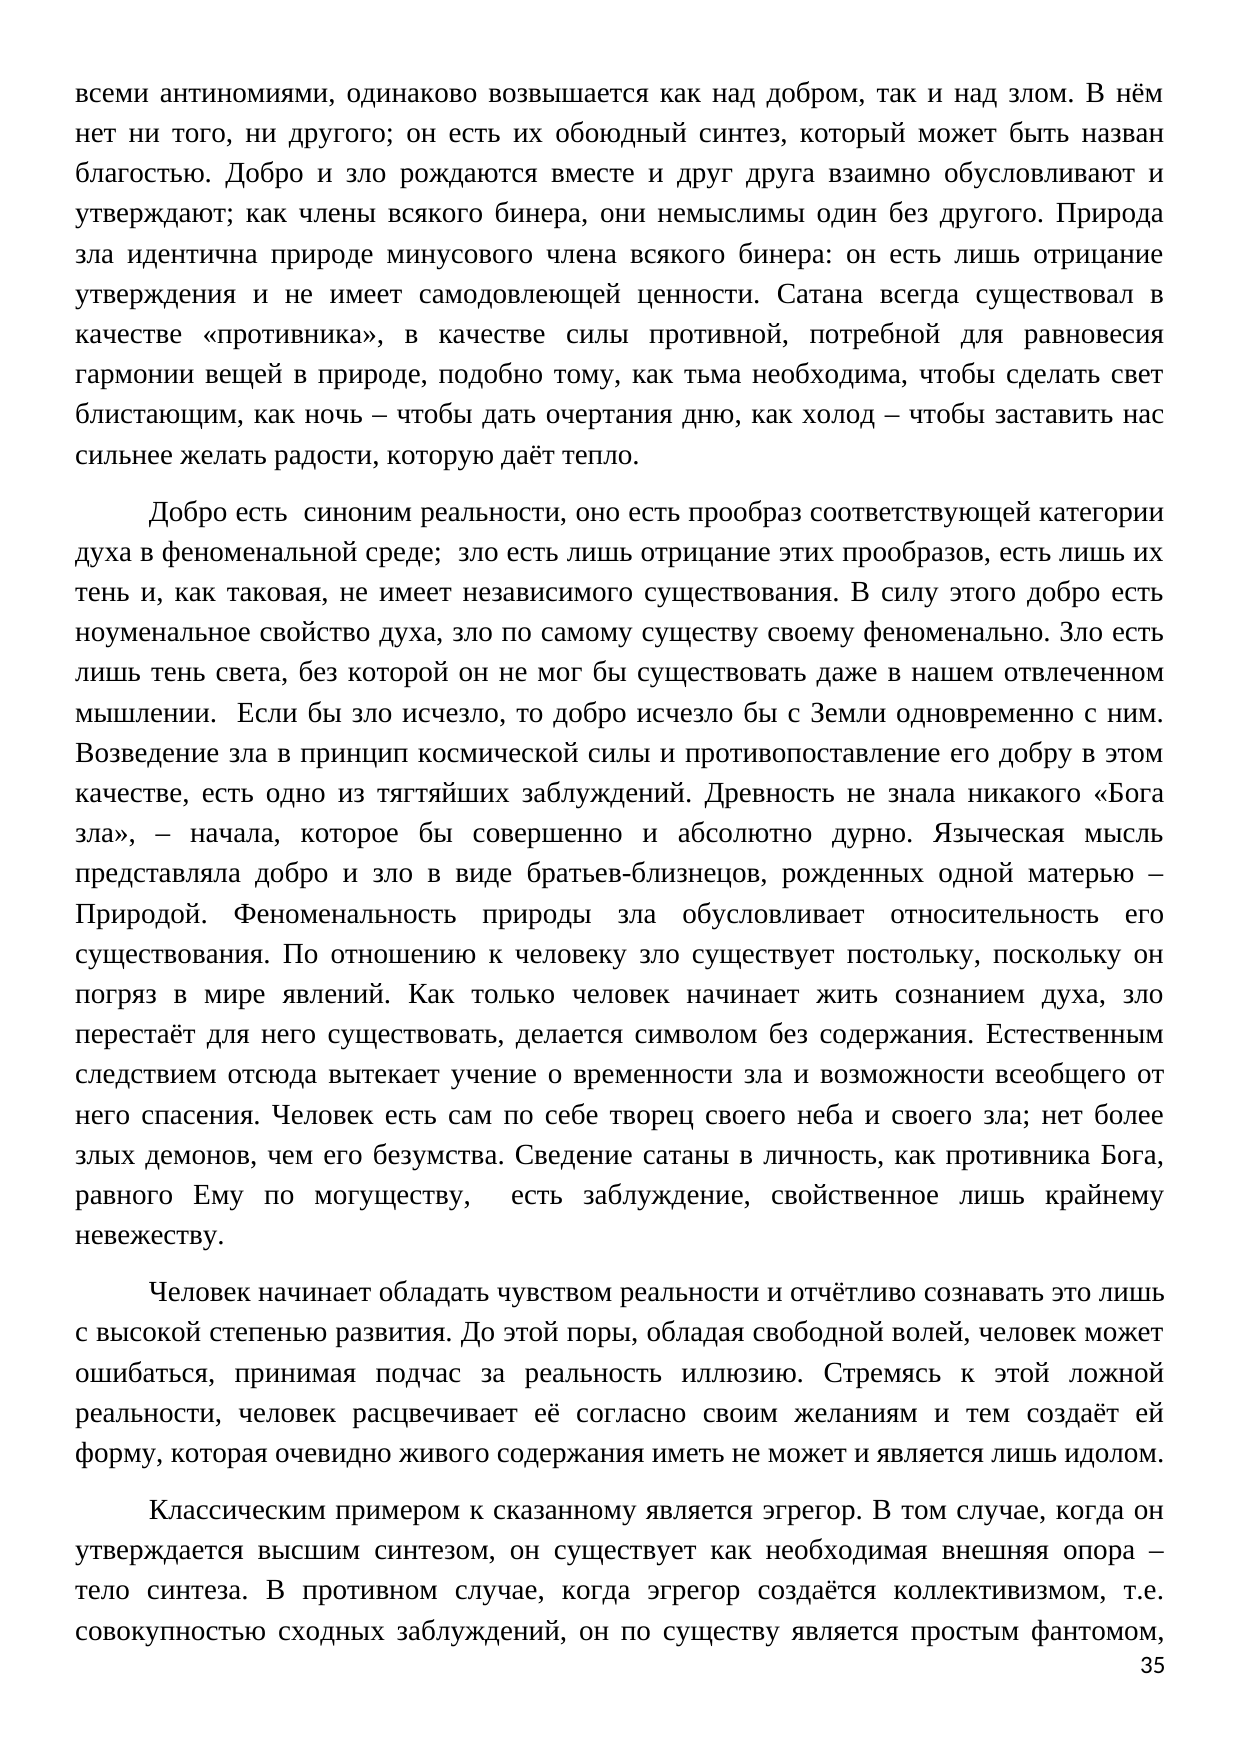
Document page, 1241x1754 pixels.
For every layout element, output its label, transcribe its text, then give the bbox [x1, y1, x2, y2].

text Добро есть синоним реальности, оно есть прообраз соответствующей категории духа в феноменальной среде; зло есть лишь отрицание этих прообразов, есть лишь их тень и, как таковая, не имеет независимого существования. В силу этого добро есть ноуменальное свойство духа, зло по самому существу своему феноменально. Зло есть лишь тень света, без которой он не мог бы существовать даже в нашем отвлеченном мышлении. Если бы зло исчезло, то добро исчезло бы с Земли одновременно с ним. Возведение зла в принцип космической силы и противопоставление его добру в этом качестве, есть одно из тягтяйших заблуждений. Древность не знала никакого «Бога зла», – начала, которое бы совершенно и абсолютно дурно. Языческая мысль представляла добро и зло в виде братьев-близнецов, рожденных одной матерью – Природой. Феноменальность природы зла обусловливает относительность его существования. По отношению к человеку зло существует постольку, поскольку он погряз в мире явлений. Как только человек начинает жить сознанием духа, зло перестаёт для него существовать, делается символом без содержания. Естественным следствием отсюда вытекает учение о временности зла и возможности всеобщего от него спасения. Человек есть сам по себе творец своего неба и своего зла; нет более злых демонов, чем его безумства. Сведение сатаны в личность, как противника Бога, равного Ему по могуществу, есть заблуждение, свойственное лишь крайнему невежеству. [75, 494, 1165, 1251]
text Человек начинает обладать чувством реальности и отчётливо сознавать это лишь с высокой степенью развития. До этой поры, обладая свободной волей, человек может ошибаться, принимая подчас за реальность иллюзию. Стремясь к этой ложной реальности, человек расцвечивает её согласно своим желаниям и тем создаёт ей форму, которая очевидно живого содержания иметь не может и является лишь идолом. [75, 1274, 1165, 1469]
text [75, 75, 1165, 470]
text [75, 1492, 1165, 1646]
